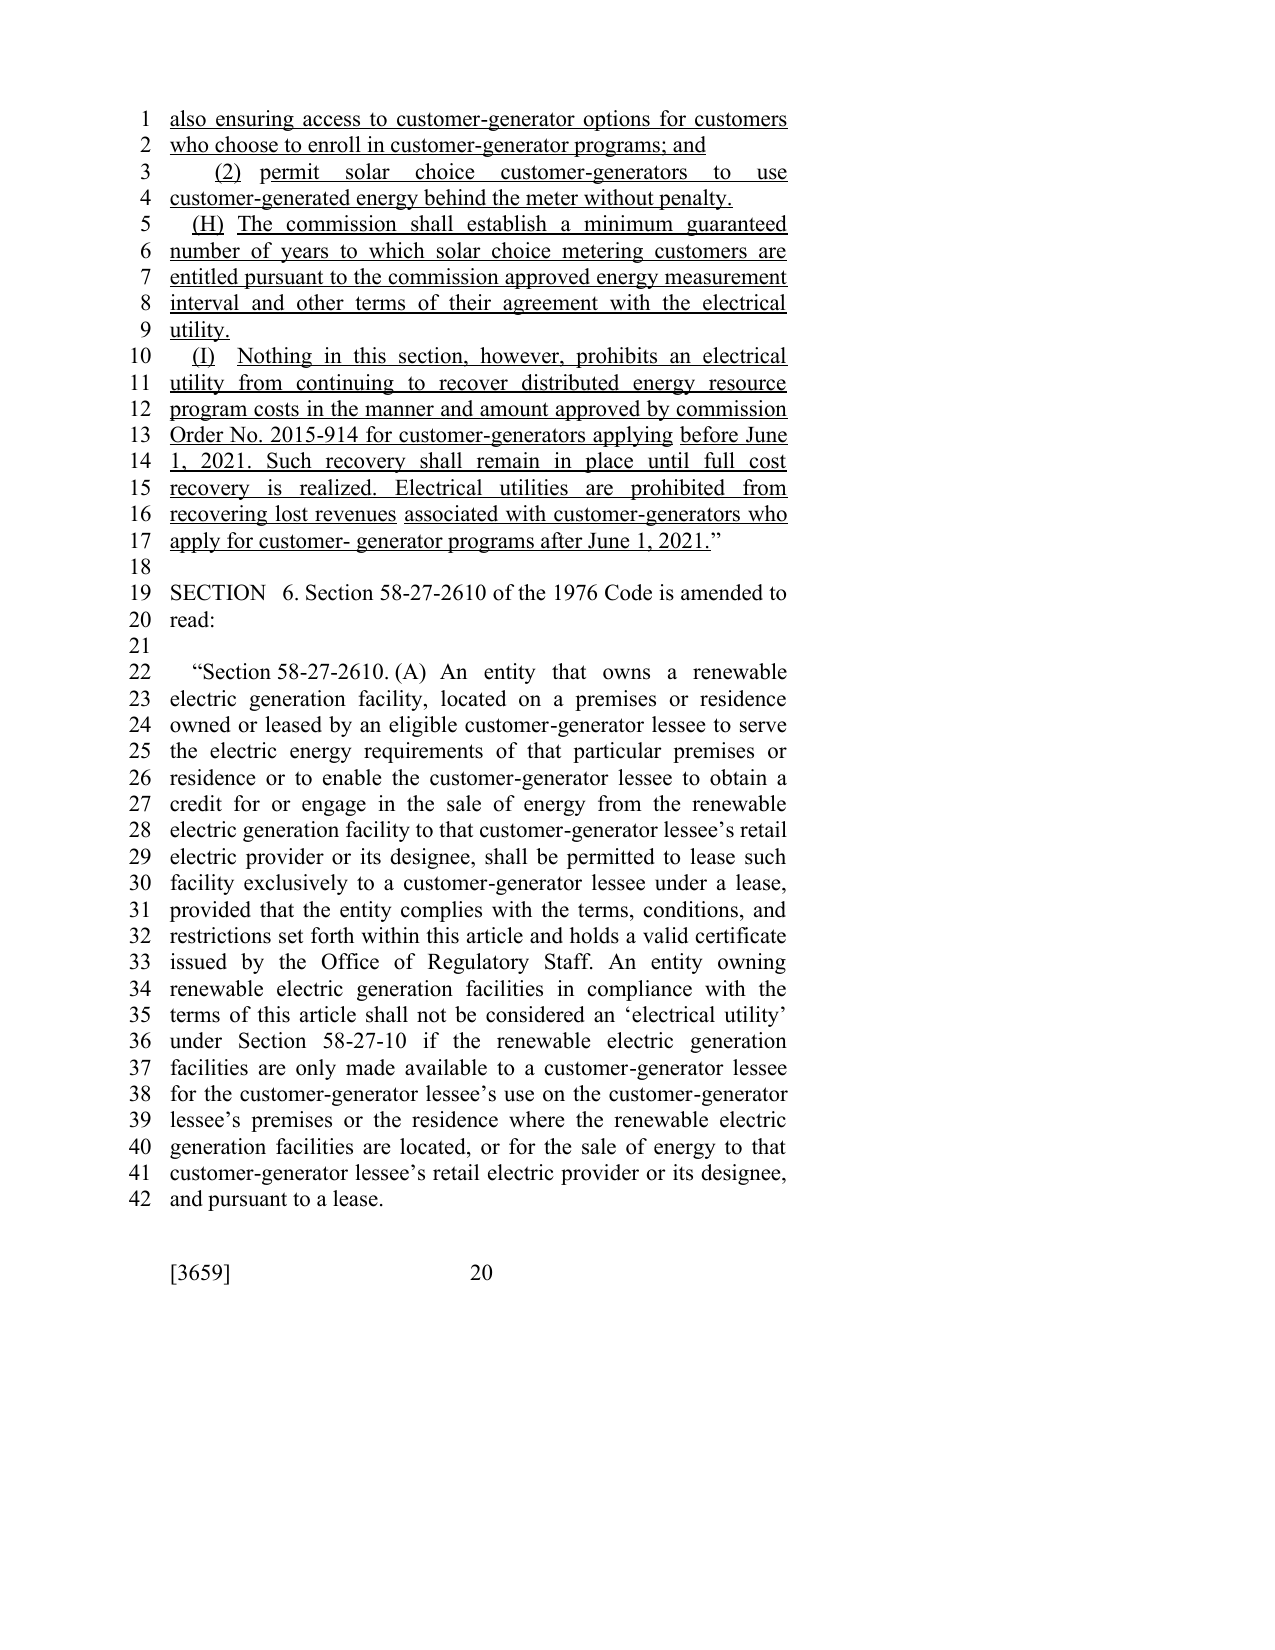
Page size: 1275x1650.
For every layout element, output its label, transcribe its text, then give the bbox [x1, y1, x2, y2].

text (I) Nothing in this section, however, prohibits an electrical utility from continuing to recover distributed energy resource program costs in the manner and amount approved by commission Order No. 2015-914 for customer-generators applying before June 1, 2021. Such recovery shall remain in place until full cost recovery is realized. Electrical utilities are prohibited from recovering lost revenues associated with customer-generators who apply for customer- generator programs after June 1, 2021.” [169, 419, 787, 470]
text (I) Nothing in this section, however, prohibits an electrical utility from continuing to recover distributed energy resource program costs in the manner and amount approved by commission Order No. 2015-914 for customer-generators applying before June 1, 2021. Such recovery shall remain in place until full cost recovery is realized. Electrical utilities are prohibited from recovering lost revenues associated with customer-generators who apply for customer- generator programs after June 1, 2021.” [169, 498, 787, 553]
text (H) The commission shall establish a minimum guaranteed number of years to which solar choice metering customers are entitled pursuant to the commission approved energy measurement interval and other terms of their agreement with the electrical utility. [169, 287, 787, 312]
text (H) The commission shall establish a minimum guaranteed number of years to which solar choice metering customers are entitled pursuant to the commission approved energy measurement interval and other terms of their agreement with the electrical utility. [169, 210, 787, 260]
text (H) The commission shall establish a minimum guaranteed number of years to which solar choice metering customers are entitled pursuant to the commission approved energy measurement interval and other terms of their agreement with the electrical utility. [169, 261, 787, 286]
text (2) permit solar choice customer-generators to use customer-generated energy behind the meter without penalty. [169, 158, 787, 210]
text SECTION 6. Section 58-27-2610 of the 1976 Code is amended to read: [169, 579, 787, 632]
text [169, 105, 787, 128]
text (I) Nothing in this section, however, prohibits an electrical utility from continuing to recover distributed energy resource program costs in the manner and amount approved by commission Order No. 2015-914 for customer-generators applying before June 1, 2021. Such recovery shall remain in place until full cost recovery is realized. Electrical utilities are prohibited from recovering lost revenues associated with customer-generators who apply for customer- generator programs after June 1, 2021.” [169, 342, 787, 391]
text (H) The commission shall establish a minimum guaranteed number of years to which solar choice metering customers are entitled pursuant to the commission approved energy measurement interval and other terms of their agreement with the electrical utility. [169, 313, 787, 342]
text “Section 58-27-2610. (A) An entity that owns a renewable electric generation facility, located on a premises or residence owned or leased by an eligible customer-generator lessee to serve the electric energy requirements of that particular premises or residence or to enable the customer-generator lessee to obtain a credit for or engage in the sale of energy from the renewable electric generation facility to that customer-generator lessee’s retail electric provider or its designee, shall be permitted to lease such facility exclusively to a customer-generator lessee under a lease, provided that the entity complies with the terms, conditions, and restrictions set forth within this article and holds a valid certificate issued by the Office of Regulatory Staff. An entity owning renewable electric generation facilities in compliance with the terms of this article shall not be considered an ‘electrical utility’ under Section 58-27-10 if the renewable electric generation facilities are only made available to a customer-generator lessee for the customer-generator lessee’s use on the customer-generator lessee’s premises or the residence where the renewable electric generation facilities are located, or for the sale of energy to that customer-generator lessee’s retail electric provider or its designee, and pursuant to a lease. [169, 658, 787, 1212]
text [169, 129, 787, 158]
